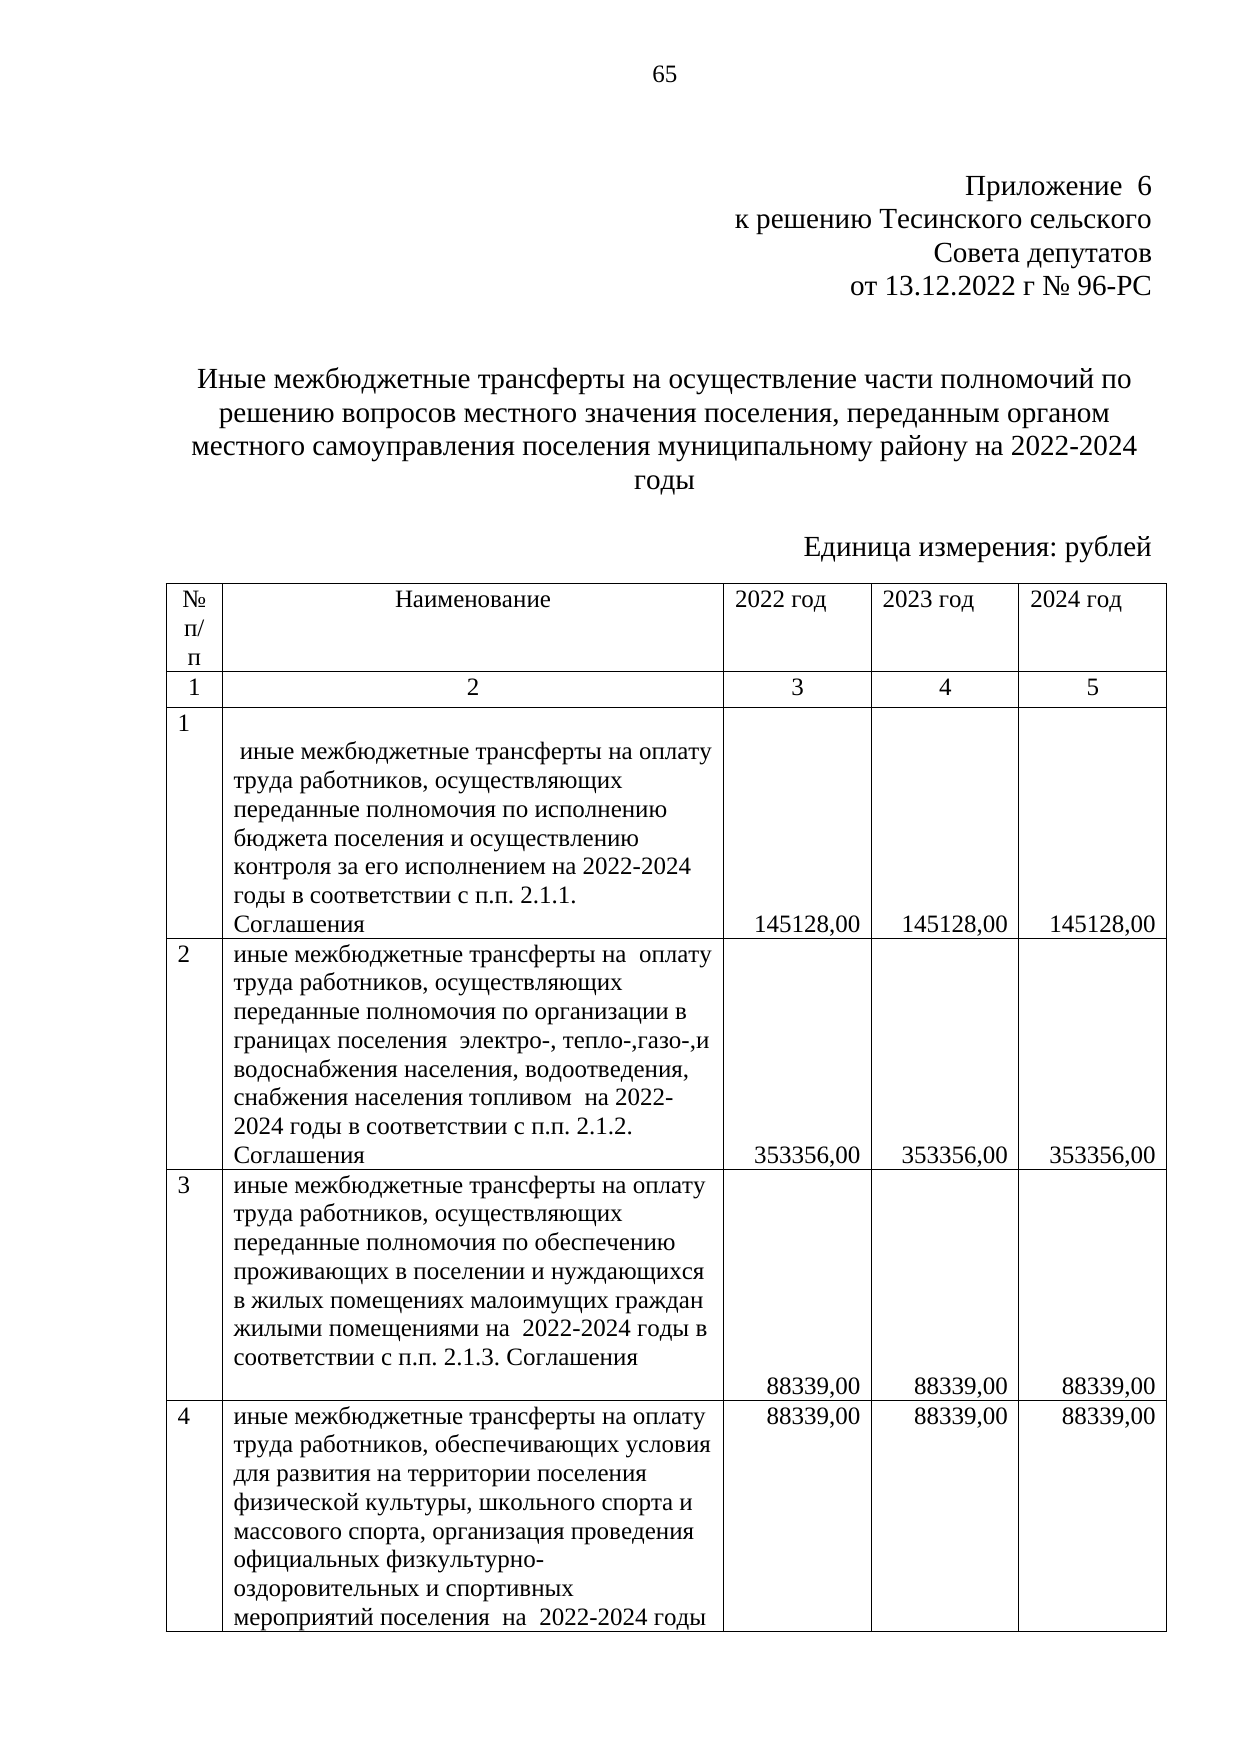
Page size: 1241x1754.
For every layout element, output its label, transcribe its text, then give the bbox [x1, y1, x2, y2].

text Иные межбюджетные трансферты на осуществление части полномочий по решению вопросов местного значения поселения, переданным органом местного самоуправления поселения муниципальному району на 2022-2024 годы [177, 361, 1152, 495]
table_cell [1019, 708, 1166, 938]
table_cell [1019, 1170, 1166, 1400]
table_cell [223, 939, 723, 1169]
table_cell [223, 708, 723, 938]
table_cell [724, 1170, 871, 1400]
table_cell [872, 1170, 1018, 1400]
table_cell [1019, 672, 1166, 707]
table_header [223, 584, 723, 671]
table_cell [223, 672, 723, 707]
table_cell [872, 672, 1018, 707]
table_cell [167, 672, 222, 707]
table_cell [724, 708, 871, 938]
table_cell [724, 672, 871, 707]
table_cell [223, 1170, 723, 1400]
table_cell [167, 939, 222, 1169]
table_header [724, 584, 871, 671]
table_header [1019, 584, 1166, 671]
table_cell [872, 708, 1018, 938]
text Совета депутатов [177, 235, 1152, 268]
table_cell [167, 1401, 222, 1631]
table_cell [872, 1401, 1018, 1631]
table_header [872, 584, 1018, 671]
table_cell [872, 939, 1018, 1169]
text Единица измерения: рублей [177, 529, 1152, 562]
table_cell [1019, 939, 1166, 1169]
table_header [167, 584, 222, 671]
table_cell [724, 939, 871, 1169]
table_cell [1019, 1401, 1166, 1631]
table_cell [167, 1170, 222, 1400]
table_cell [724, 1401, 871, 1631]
text к решению Тесинского сельского [177, 201, 1152, 235]
text от 13.12.2022 г № 96-РС [177, 268, 1152, 302]
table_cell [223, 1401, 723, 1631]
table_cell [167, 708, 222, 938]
text Приложение 6 [177, 168, 1152, 201]
